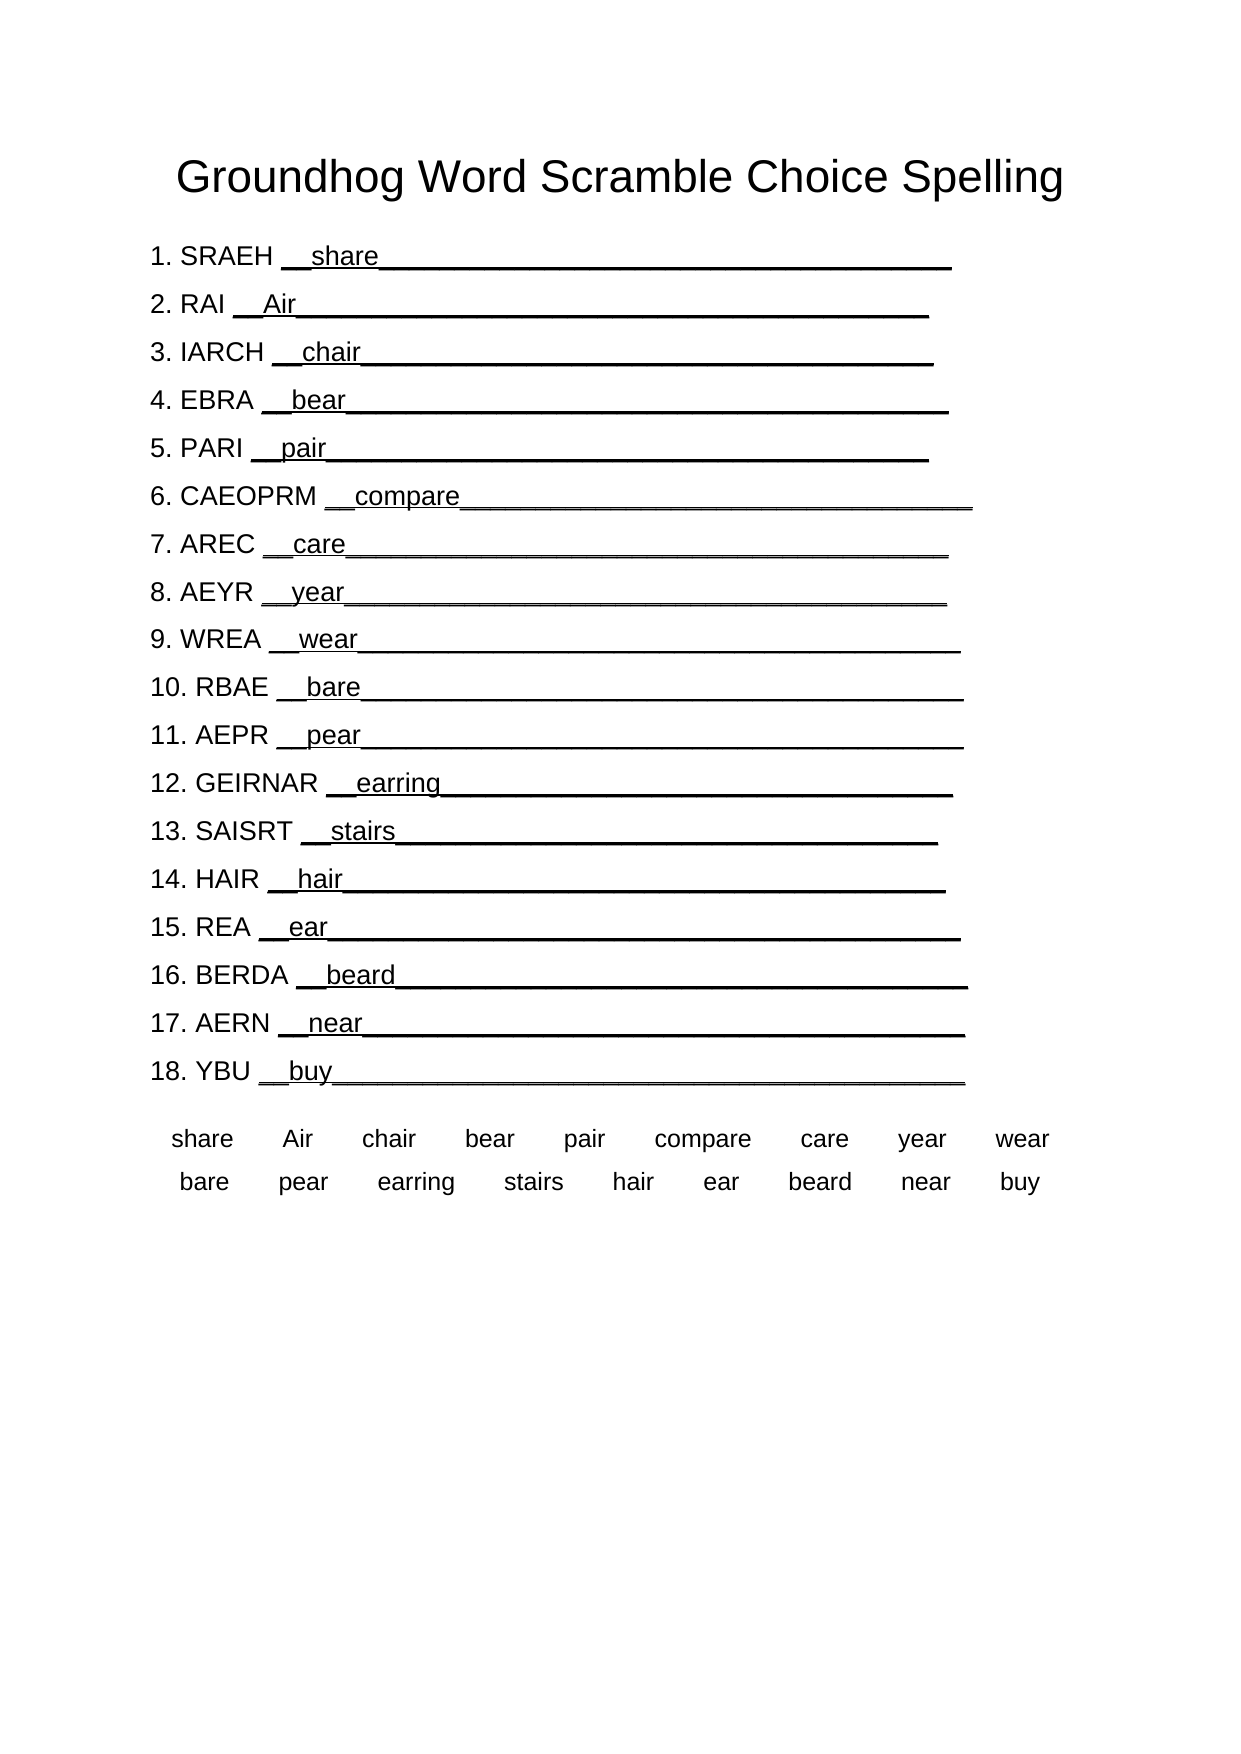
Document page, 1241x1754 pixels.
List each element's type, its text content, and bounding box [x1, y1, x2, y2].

text 18. YBU __buy__________________________________________ [150, 1055, 1090, 1086]
text 5. PARI __pair________________________________________ [150, 432, 1090, 463]
text 15. REA __ear__________________________________________ [150, 911, 1090, 942]
text 7. AREC __care________________________________________ [150, 528, 1090, 559]
text 1. SRAEH __share______________________________________ [150, 240, 1090, 271]
text share Air chair bear pair compare care year wear bare pear earring stairs hair ear beard near buy [150, 1123, 1090, 1195]
text 16. BERDA __beard______________________________________ [150, 959, 1090, 990]
text 8. AEYR __year________________________________________ [150, 576, 1090, 607]
text 4. EBRA __bear________________________________________ [150, 384, 1090, 415]
text 2. RAI __Air__________________________________________ [150, 288, 1090, 319]
text 9. WREA __wear________________________________________ [150, 623, 1090, 655]
text 14. HAIR __hair________________________________________ [150, 863, 1090, 894]
text 10. RBAE __bare________________________________________ [150, 671, 1090, 703]
text 17. AERN __near________________________________________ [150, 1007, 1090, 1038]
text 6. CAEOPRM __compare__________________________________ [150, 480, 1090, 511]
text 12. GEIRNAR __earring__________________________________ [150, 767, 1090, 798]
text 13. SAISRT __stairs____________________________________ [150, 815, 1090, 846]
title Groundhog Word Scramble Choice Spelling [150, 150, 1090, 203]
text 3. IARCH __chair______________________________________ [150, 336, 1090, 367]
text 11. AEPR __pear________________________________________ [150, 719, 1090, 751]
